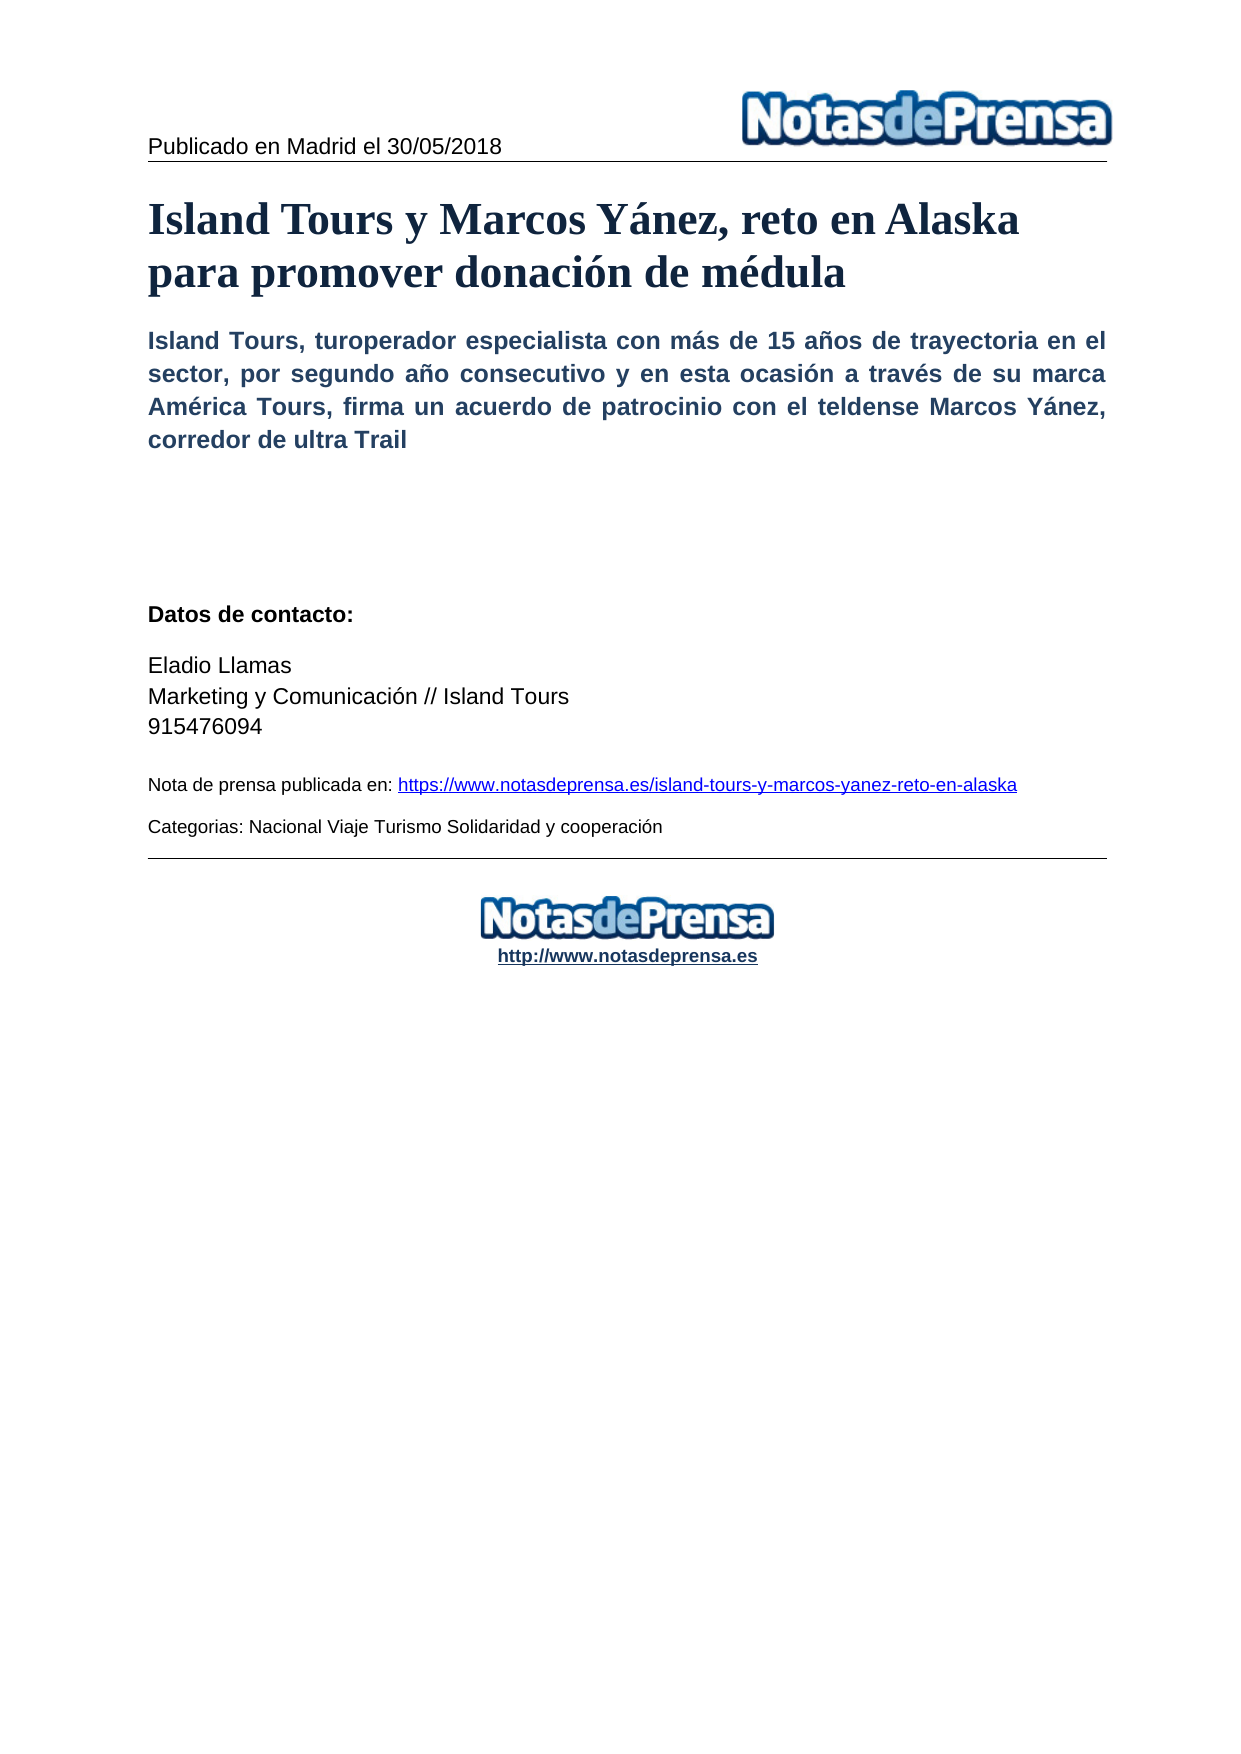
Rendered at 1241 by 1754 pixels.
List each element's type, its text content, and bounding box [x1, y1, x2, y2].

text 915476094 [148, 713, 1063, 739]
subtitle Island Tours, turoperador especialista con más de 15 años de trayectoria en el sector, por segundo año consecutivo y en esta ocasión a través de su marca América Tours, firma un acuerdo de patrocinio con el teldense Marcos Yánez, corredor de ultra Trail [148, 326, 1107, 454]
text Marketing y Comunicación // Island Tours [148, 683, 1063, 709]
text Datos de contacto: [148, 601, 1107, 628]
text Eladio Llamas [148, 652, 1063, 679]
text Publicado en Madrid el 30/05/2018 [148, 133, 1107, 161]
text Categorias: Nacional Viaje Turismo Solidaridad y cooperación [148, 816, 1107, 837]
picture [480, 895, 775, 941]
subtitle Island Tours y Marcos Yánez, reto en Alaska para promover donación de médula [148, 192, 1107, 297]
text http://www.notasdeprensa.es [148, 945, 1107, 967]
picture [742, 90, 1113, 148]
text Nota de prensa publicada en: https://www.notasdeprensa.es/island-tours-y-marcos-yanez-reto-en-alaska [148, 773, 1107, 795]
